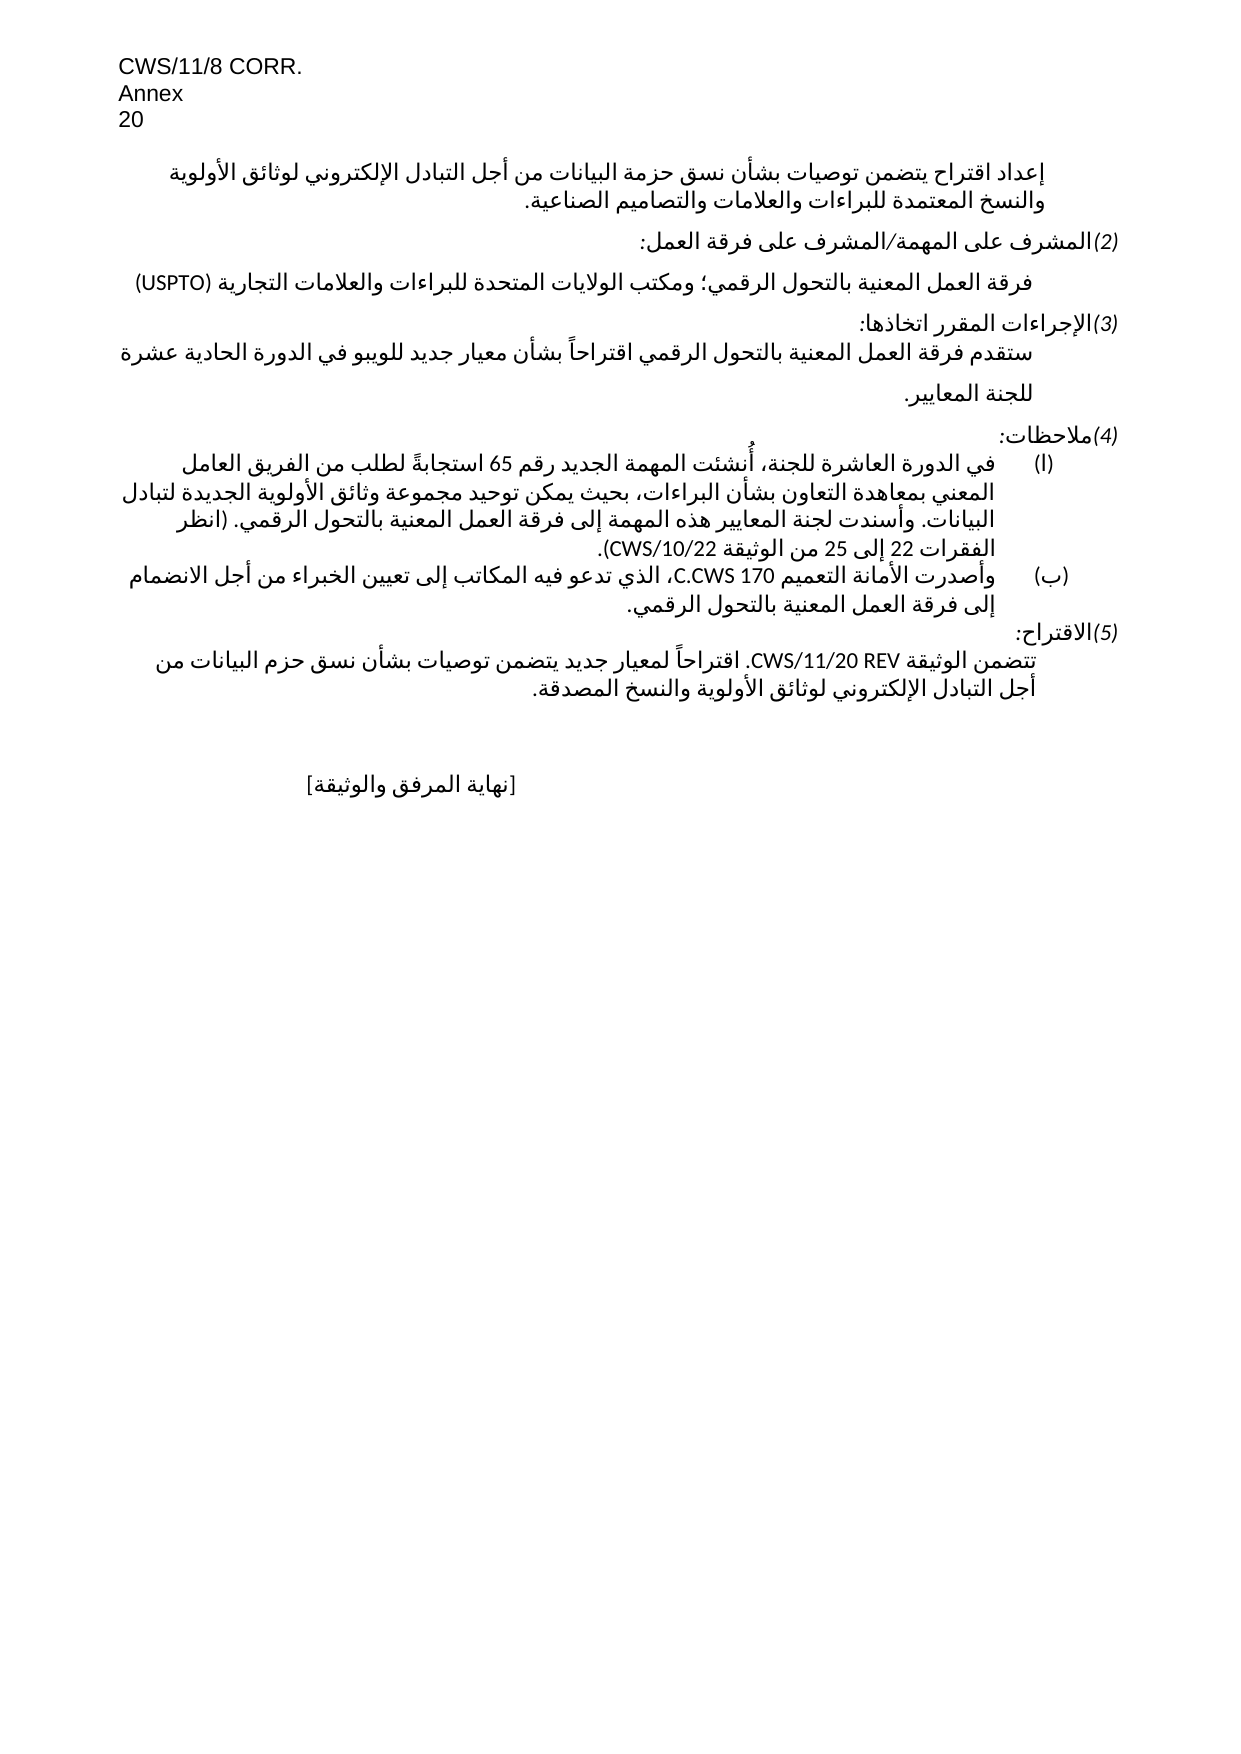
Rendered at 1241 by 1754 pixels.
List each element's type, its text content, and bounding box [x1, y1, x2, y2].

text تتضمن الوثيقة CWS/11/20 REV. اقتراحاً لمعيار جديد يتضمن توصيات بشأن نسق حزم البيانات من أجل التبادل الإلكتروني لوثائق الأولوية والنسخ المصدقة. [118, 646, 1037, 702]
list المشرف على المهمة/المشرف على فرقة العمل: [118, 227, 1093, 255]
text إعداد اقتراح يتضمن توصيات بشأن نسق حزمة البيانات من أجل التبادل الإلكتروني لوثائق الأولوية والنسخ المعتمدة للبراءات والعلامات والتصاميم الصناعية. [118, 158, 1046, 214]
list وأصدرت الأمانة التعميم C.CWS 170، الذي تدعو فيه المكاتب إلى تعيين الخبراء من أجل الانضمام إلى فرقة العمل المعنية بالتحول الرقمي. [118, 562, 1033, 618]
list ملاحظات: [118, 422, 1093, 449]
text فرقة العمل المعنية بالتحول الرقمي؛ ومكتب الولايات المتحدة للبراءات والعلامات التجارية (USPTO) [118, 268, 1033, 296]
text ستقدم فرقة العمل المعنية بالتحول الرقمي اقتراحاً بشأن معيار جديد للويبو في الدورة الحادية عشرة للجنة المعايير. [118, 338, 1033, 408]
text [نهاية المرفق والوثيقة] [118, 770, 516, 798]
list في الدورة العاشرة للجنة، أُنشئت المهمة الجديد رقم 65 استجابةً لطلب من الفريق العامل المعني بمعاهدة التعاون بشأن البراءات، بحيث يمكن توحيد مجموعة وثائق الأولوية الجديدة لتبادل البيانات. وأسندت لجنة المعايير هذه المهمة إلى فرقة العمل المعنية بالتحول الرقمي. (انظر الفقرات 22 إلى 25 من الوثيقة CWS/10/22). [118, 449, 1033, 562]
list الإجراءات المقرر اتخاذها: [118, 309, 1093, 338]
list الاقتراح: [118, 618, 1093, 646]
